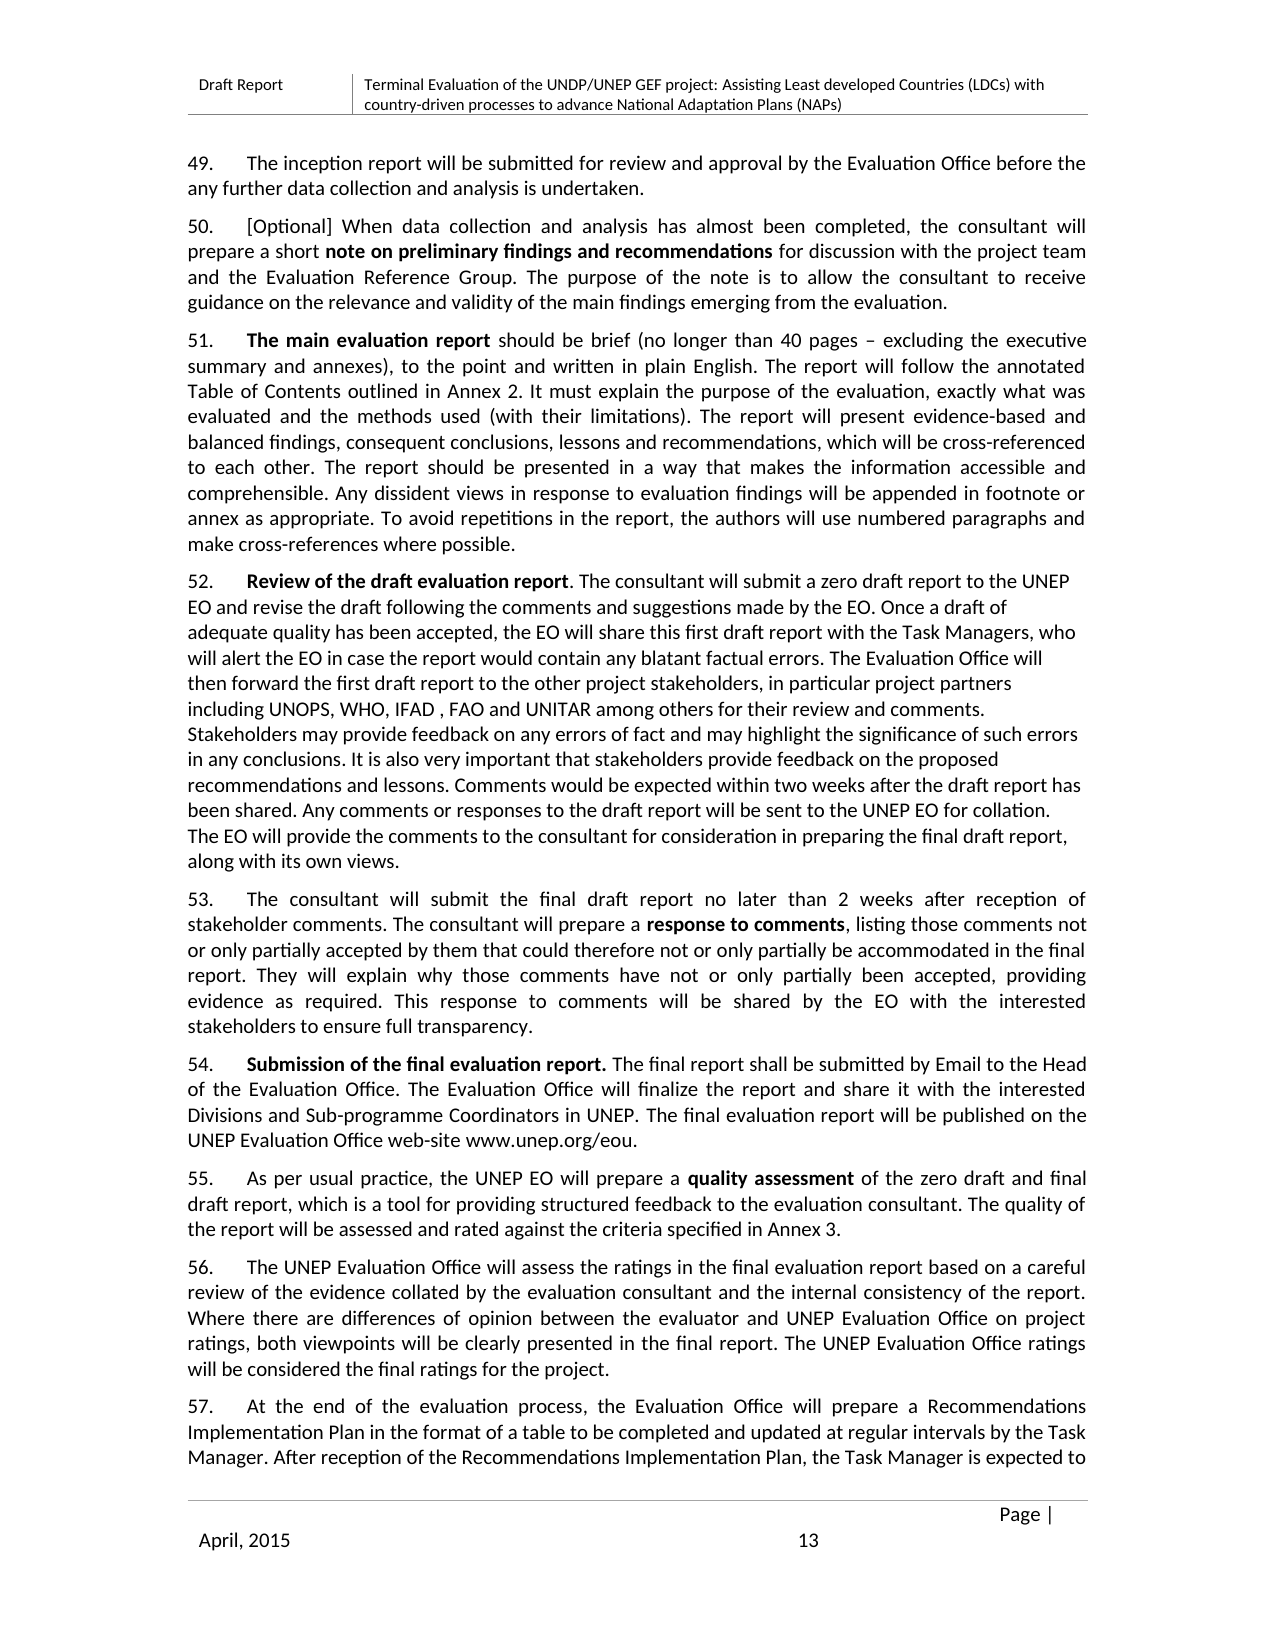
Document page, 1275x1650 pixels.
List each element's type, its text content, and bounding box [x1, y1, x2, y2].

text Submission of the final evaluation report. The final report shall be submitted by Email to the Head of the Evaluation Office. The Evaluation Office will finalize the report and share it with the interested Divisions and Sub-programme Coordinators in UNEP. The final evaluation report will be published on the UNEP Evaluation Office web-site www.unep.org/eou. [187, 1051, 1087, 1153]
text The consultant will submit the final draft report no later than 2 weeks after reception of stakeholder comments. The consultant will prepare a response to comments, listing those comments not or only partially accepted by them that could therefore not or only partially be accommodated in the final report. They will explain why those comments have not or only partially been accepted, providing evidence as required. This response to comments will be shared by the EO with the interested stakeholders to ensure full transparency. [187, 886, 1087, 1039]
text [Optional] When data collection and analysis has almost been completed, the consultant will prepare a short note on preliminary findings and recommendations for discussion with the project team and the Evaluation Reference Group. The purpose of the note is to allow the consultant to receive guidance on the relevance and validity of the main findings emerging from the evaluation. [187, 213, 1087, 315]
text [187, 1394, 1087, 1470]
text The inception report will be submitted for review and approval by the Evaluation Office before the any further data collection and analysis is undertaken. [187, 150, 1087, 201]
text Review of the draft evaluation report. The consultant will submit a zero draft report to the UNEP EO and revise the draft following the comments and suggestions made by the EO. Once a draft of adequate quality has been accepted, the EO will share this first draft report with the Task Managers, who will alert the EO in case the report would contain any blatant factual errors. The Evaluation Office will then forward the first draft report to the other project stakeholders, in particular project partners including UNOPS, WHO, IFAD , FAO and UNITAR among others for their review and comments. Stakeholders may provide feedback on any errors of fact and may highlight the significance of such errors in any conclusions. It is also very important that stakeholders provide feedback on the proposed recommendations and lessons. Comments would be expected within two weeks after the draft report has been shared. Any comments or responses to the draft report will be sent to the UNEP EO for collation. The EO will provide the comments to the consultant for consideration in preparing the final draft report, along with its own views. [187, 569, 1087, 874]
text As per usual practice, the UNEP EO will prepare a quality assessment of the zero draft and final draft report, which is a tool for providing structured feedback to the evaluation consultant. The quality of the report will be assessed and rated against the criteria specified in Annex 3. [187, 1165, 1087, 1242]
text The main evaluation report should be brief (no longer than 40 pages – excluding the executive summary and annexes), to the point and written in plain English. The report will follow the annotated Table of Contents outlined in Annex 2. It must explain the purpose of the evaluation, exactly what was evaluated and the methods used (with their limitations). The report will present evidence-based and balanced findings, consequent conclusions, lessons and recommendations, which will be cross-referenced to each other. The report should be presented in a way that makes the information accessible and comprehensible. Any dissident views in response to evaluation findings will be appended in footnote or annex as appropriate. To avoid repetitions in the report, the authors will use numbered paragraphs and make cross-references where possible. [187, 327, 1087, 556]
text The UNEP Evaluation Office will assess the ratings in the final evaluation report based on a careful review of the evidence collated by the evaluation consultant and the internal consistency of the report. Where there are differences of opinion between the evaluator and UNEP Evaluation Office on project ratings, both viewpoints will be clearly presented in the final report. The UNEP Evaluation Office ratings will be considered the final ratings for the project. [187, 1254, 1087, 1381]
